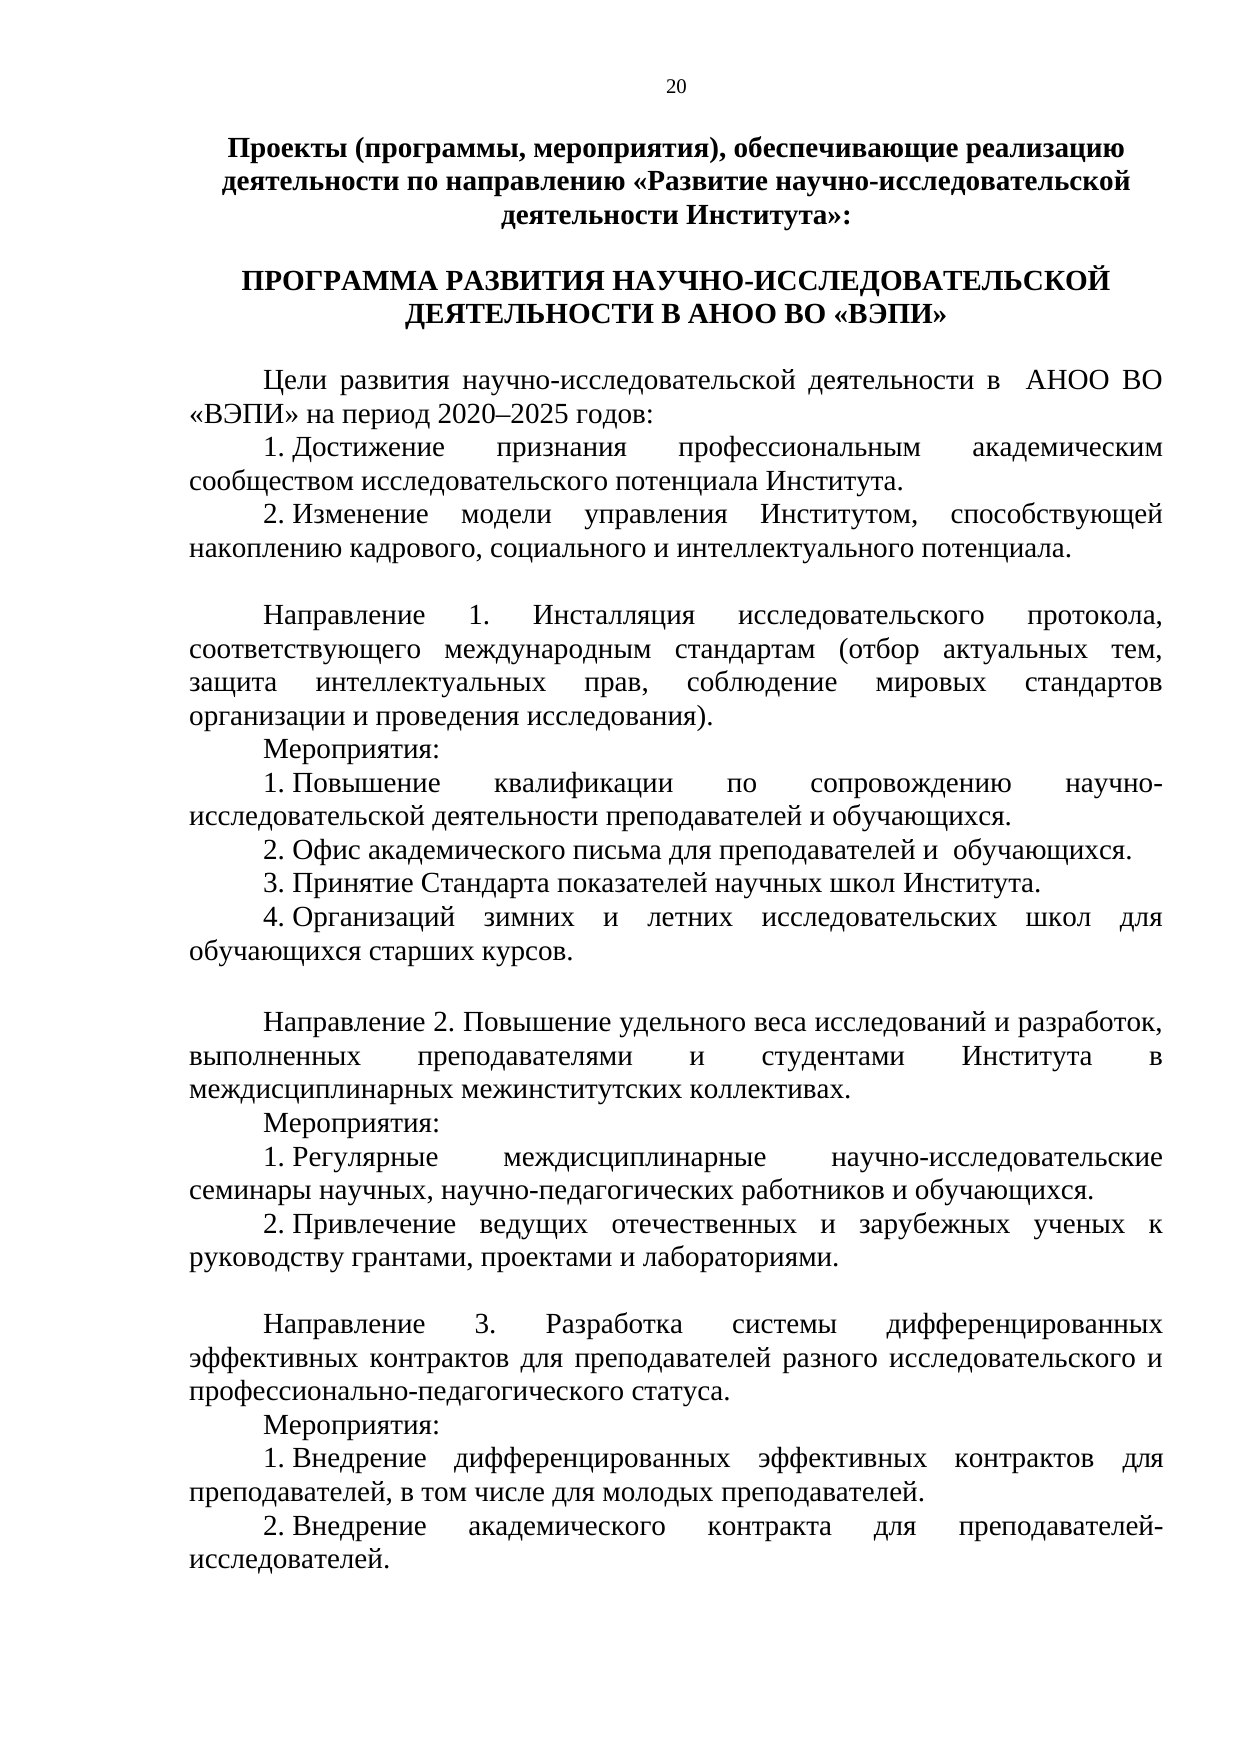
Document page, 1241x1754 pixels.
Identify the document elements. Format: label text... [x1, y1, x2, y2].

text Направление 1. Инсталляция исследовательского протокола, соответствующего международным стандартам (отбор актуальных тем, защита интеллектуальных прав, соблюдение мировых стандартов организации и проведения исследования). [189, 597, 1163, 731]
text 1. Достижение признания профессиональным академическим сообществом исследовательского потенциала Института. [189, 429, 1163, 497]
list 3. Принятие Стандарта показателей научных школ Института. [189, 866, 1163, 899]
text ПРОГРАММА РАЗВИТИЯ НАУЧНО-ИССЛЕДОВАТЕЛЬСКОЙ ДЕЯТЕЛЬНОСТИ В АНОО ВО «ВЭПИ» [189, 263, 1163, 330]
subtitle Мероприятия: [189, 1407, 1163, 1441]
text 2. Изменение модели управления Институтом, способствующей накоплению кадрового, социального и интеллектуального потенциала. [189, 497, 1163, 564]
list 1. Повышение квалификации по сопровождению научно- исследовательской деятельности преподавателей и обучающихся. [189, 765, 1163, 832]
list 2. Офис академического письма для преподавателей и обучающихся. [189, 832, 1163, 866]
list 2. Внедрение академического контракта для преподавателей-исследователей. [189, 1508, 1163, 1575]
text Направление 2. Повышение удельного веса исследований и разработок, выполненных преподавателями и студентами Института в междисциплинарных межинститутских коллективах. [189, 1004, 1163, 1105]
subtitle Проекты (программы, мероприятия), обеспечивающие реализацию деятельности по направлению «Развитие научно-исследовательской деятельности Института»: [189, 130, 1163, 231]
subtitle Мероприятия: [189, 1105, 1163, 1139]
text Направление 3. Разработка системы дифференцированных эффективных контрактов для преподавателей разного исследовательского и профессионально-педагогического статуса. [189, 1306, 1163, 1407]
text Цели развития научно-исследовательской деятельности в АНОО ВО «ВЭПИ» на период 2020–2025 годов: [189, 362, 1163, 429]
subtitle Мероприятия: [189, 731, 1163, 765]
list 1. Регулярные междисциплинарные научно-исследовательские семинары научных, научно-педагогических работников и обучающихся. [189, 1139, 1163, 1206]
list 1. Внедрение дифференцированных эффективных контрактов для преподавателей, в том числе для молодых преподавателей. [189, 1441, 1163, 1508]
list 2. Привлечение ведущих отечественных и зарубежных ученых к руководству грантами, проектами и лабораториями. [189, 1206, 1163, 1273]
list 4. Организаций зимних и летних исследовательских школ для обучающихся старших курсов. [189, 899, 1163, 966]
